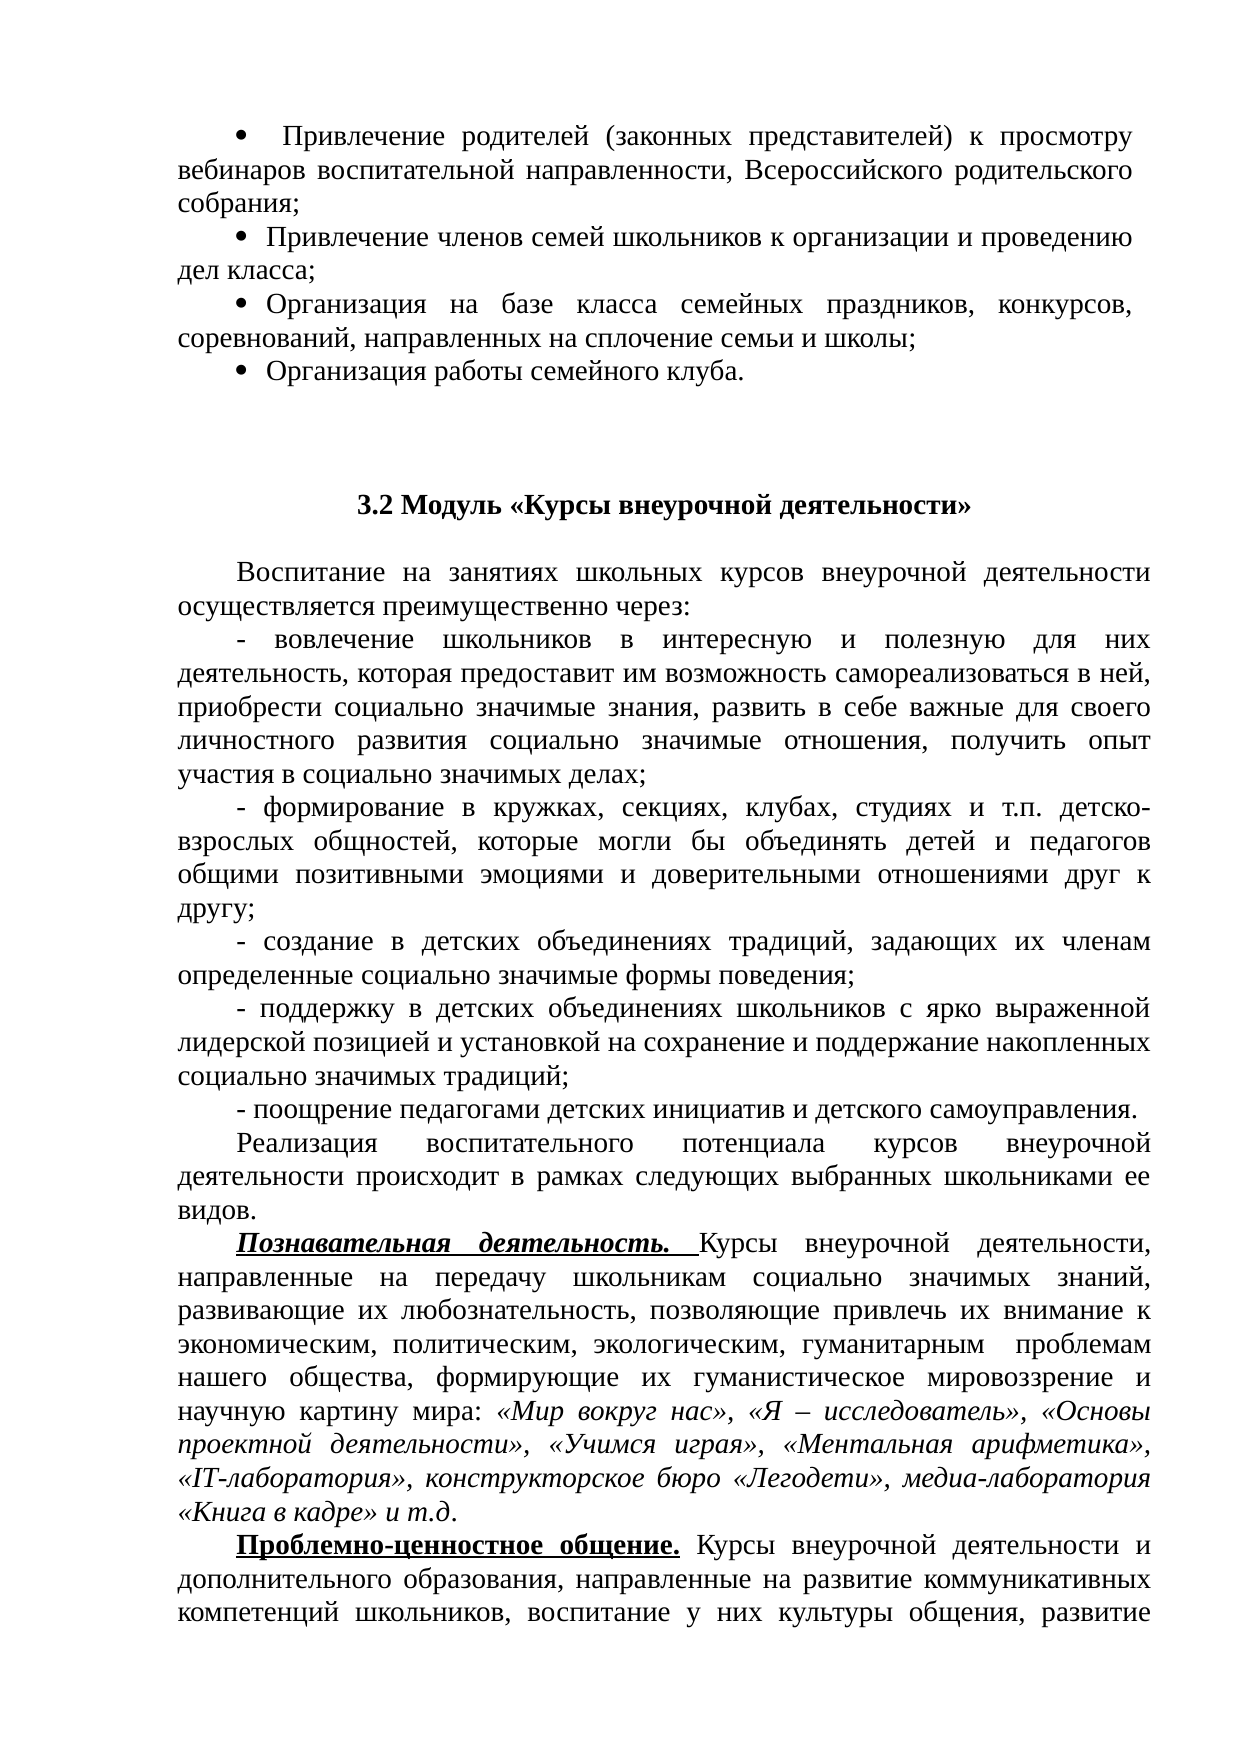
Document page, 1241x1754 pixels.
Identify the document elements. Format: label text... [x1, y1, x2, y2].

list Привлечение родителей (законных представителей) к просмотру вебинаров воспитательной направленности, Всероссийского родительского собрания; [177, 118, 1133, 219]
text - поддержку в детских объединениях школьников с ярко выраженной лидерской позицией и установкой на сохранение и поддержание накопленных социально значимых традиций; [177, 991, 1152, 1091]
list Организация работы семейного клуба. [177, 353, 1133, 387]
text - формирование в кружках, секциях, клубах, студиях и т.п. детско-взрослых общностей, которые могли бы объединять детей и педагогов общими позитивными эмоциями и доверительными отношениями друг к другу; [177, 789, 1152, 923]
list Организация на базе класса семейных праздников, конкурсов, соревнований, направленных на сплочение семьи и школы; [177, 286, 1133, 353]
text 3.2 Модуль «Курсы внеурочной деятельности» [177, 487, 1152, 521]
list Привлечение членов семей школьников к организации и проведению дел класса; [177, 219, 1133, 286]
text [177, 1527, 1152, 1628]
text Реализация воспитательного потенциала курсов внеурочной деятельности происходит в рамках следующих выбранных школьниками ее видов. [177, 1125, 1152, 1225]
text - создание в детских объединениях традиций, задающих их членам определенные социально значимые формы поведения; [177, 923, 1152, 991]
text - вовлечение школьников в интересную и полезную для них деятельность, которая предоставит им возможность самореализоваться в ней, приобрести социально значимые знания, развить в себе важные для своего личностного развития социально значимые отношения, получить опыт участия в социально значимых делах; [177, 622, 1152, 789]
text - поощрение педагогами детских инициатив и детского самоуправления. [177, 1091, 1152, 1125]
text Познавательная деятельность. Курсы внеурочной деятельности, направленные на передачу школьникам социально значимых знаний, развивающие их любознательность, позволяющие привлечь их внимание к экономическим, политическим, экологическим, гуманитарным проблемам нашего общества, формирующие их гуманистическое мировоззрение и научную картину мира: «Мир вокруг нас», «Я – исследователь», «Основы проектной деятельности», «Учимся играя», «Ментальная арифметика», «IT-лаборатория», конструкторское бюро «Легодети», медиа-лаборатория «Книга в кадре» и т.д. [177, 1225, 1152, 1527]
text Воспитание на занятиях школьных курсов внеурочной деятельности осуществляется преимущественно через: [177, 554, 1152, 622]
